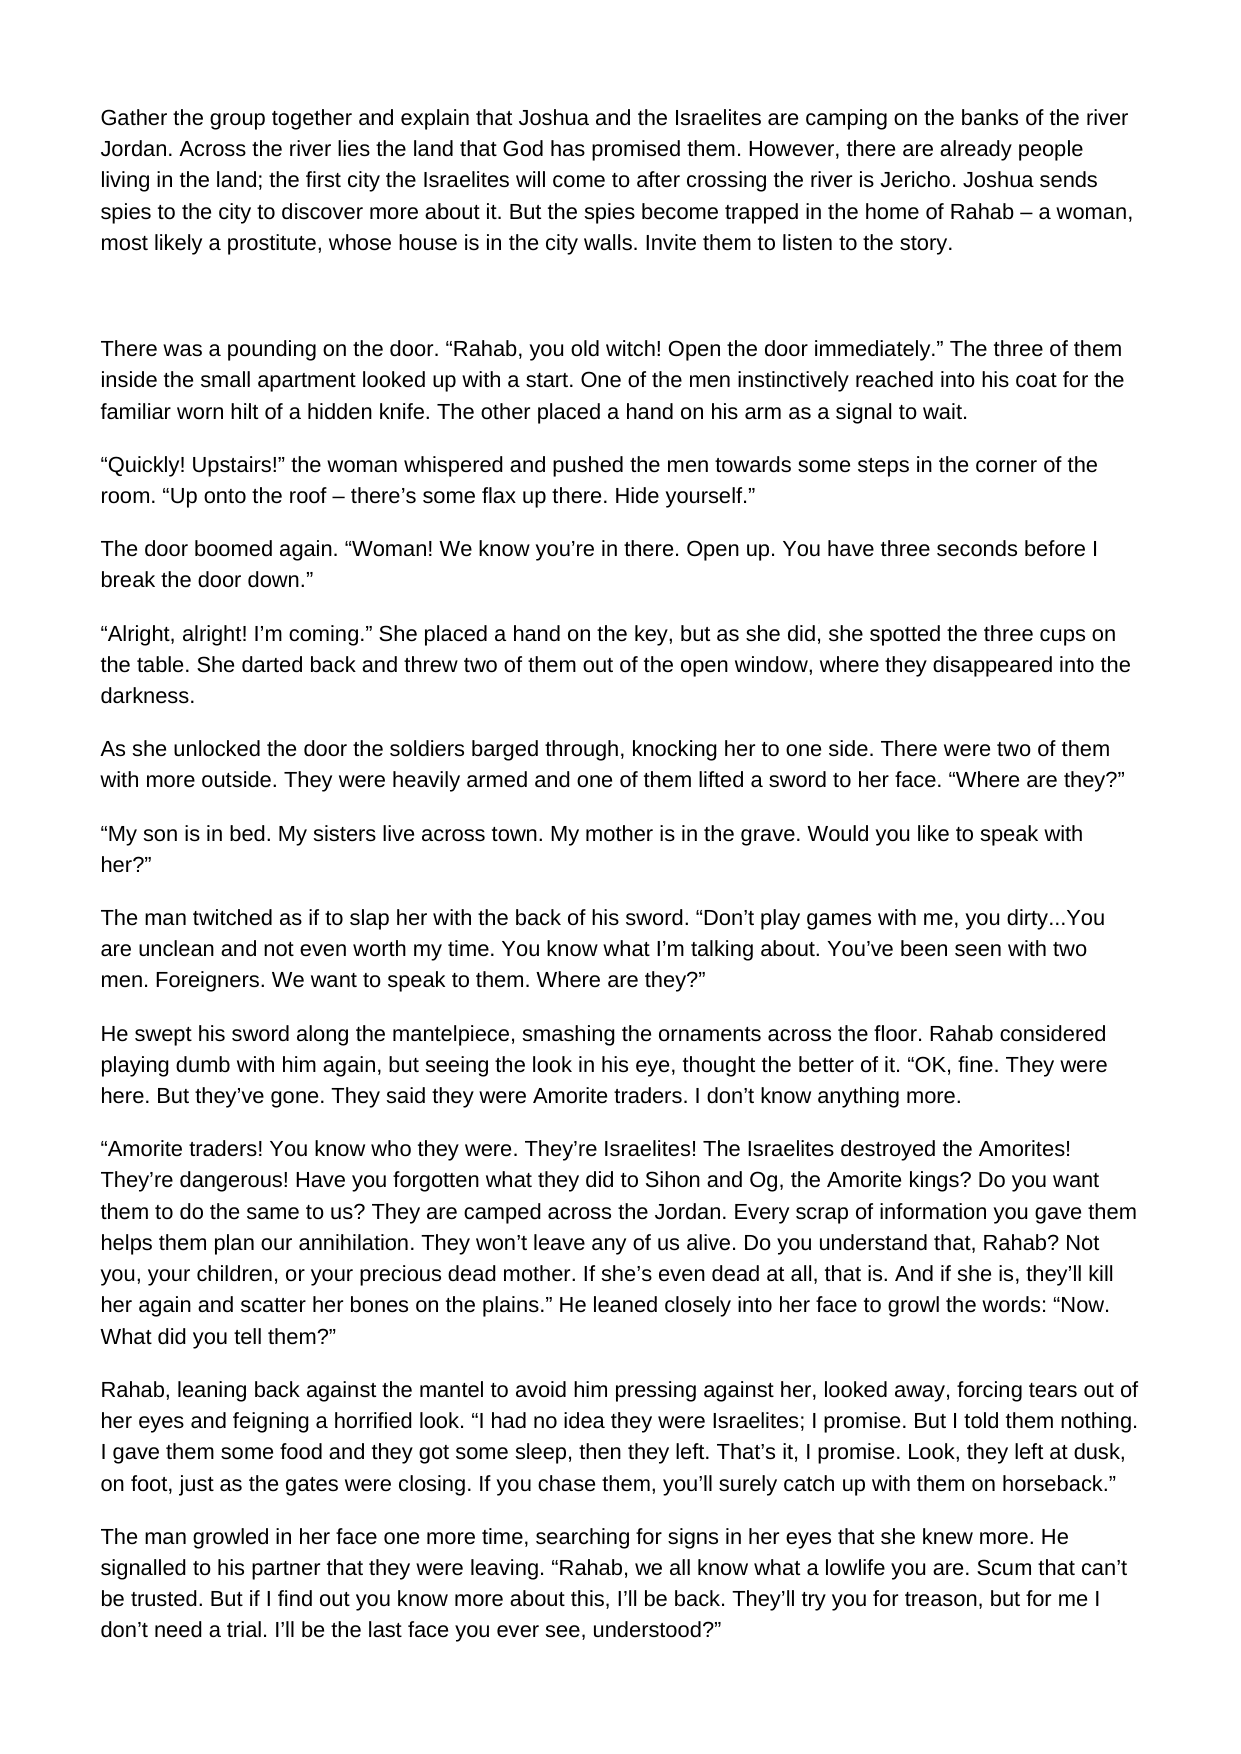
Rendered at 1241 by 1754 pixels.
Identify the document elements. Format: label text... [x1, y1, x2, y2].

text There was a pounding on the door. “Rahab, you old witch! Open the door immediately.” The three of them inside the small apartment looked up with a start. One of the men instinctively reached into his coat for the familiar worn hilt of a hidden knife. The other placed a hand on his arm as a signal to wait. [100, 332, 1140, 425]
text The man twitched as if to slap her with the back of his sword. “Don’t play games with me, you dirty...You are unclean and not even worth my time. You know what I’m talking about. You’ve been seen with two men. Foreigners. We want to speak to them. Where are they?” [100, 900, 1140, 994]
text “My son is in bed. My sisters live across town. My mother is in the grave. Would you like to speak with her?” [100, 816, 1140, 878]
text As she unlocked the door the soldiers barged through, knocking her to one side. There were two of them with more outside. They were heavily armed and one of them lifted a sword to her face. “Where are they?” [100, 732, 1140, 794]
text Rahab, leaning back against the mantel to avoid him pressing against her, looked away, forcing tears out of her eyes and feigning a horrified look. “I had no idea they were Israelites; I promise. But I told them nothing. I gave them some food and they got some sleep, then they left. That’s it, I promise. Look, they left at dusk, on foot, just as the gates were closing. If you chase them, you’ll surely catch up with them on horseback.” [100, 1372, 1140, 1497]
text “Quickly! Upstairs!” the woman whispered and pushed the men towards some steps in the corner of the room. “Up onto the roof – there’s some flax up there. Hide yourself.” [100, 447, 1140, 510]
text “Amorite traders! You know who they were. They’re Israelites! The Israelites destroyed the Amorites! They’re dangerous! Have you forgotten what they did to Sihon and Og, the Amorite kings? Do you want them to do the same to us? They are camped across the Jordan. Every scrap of information you gave them helps them plan our annihilation. They won’t leave any of us alive. Do you understand that, Rahab? Not you, your children, or your precious dead mother. If she’s even dead at all, that is. And if she is, they’ll kill her again and scatter her bones on the plains.” He leaned closely into her face to growl the words: “Now. What did you tell them?” [100, 1132, 1140, 1350]
text “Alright, alright! I’m coming.” She placed a hand on the key, but as she did, she spotted the three cups on the table. She darted back and threw two of them out of the open window, where they disappeared into the darkness. [100, 616, 1140, 710]
text Gather the group together and explain that Joshua and the Israelites are camping on the banks of the river Jordan. Across the river lies the land that God has promised them. However, there are already people living in the land; the first city the Israelites will come to after crossing the river is Jericho. Joshua sends spies to the city to discover more about it. But the spies become trapped in the home of Rahab – a woman, most likely a prostitute, whose house is in the city walls. Invite them to listen to the story. [100, 100, 1140, 257]
text The door boomed again. “Woman! We know you’re in there. Open up. You have three seconds before I break the door down.” [100, 532, 1140, 594]
text The man growled in her face one more time, searching for signs in her eyes that she knew more. He signalled to his partner that they were leaving. “Rahab, we all know what a lowlife you are. Scum that can’t be trusted. But if I find out you know more about this, I’ll be back. They’ll try you for treason, but for me I don’t need a trial. I’ll be the last face you ever see, understood?” [100, 1519, 1140, 1644]
text He swept his sword along the mantelpiece, smashing the ornaments across the floor. Rahab considered playing dumb with him again, but seeing the look in his eye, thought the better of it. “OK, fine. They were here. But they’ve gone. They said they were Amorite traders. I don’t know anything more. [100, 1016, 1140, 1110]
